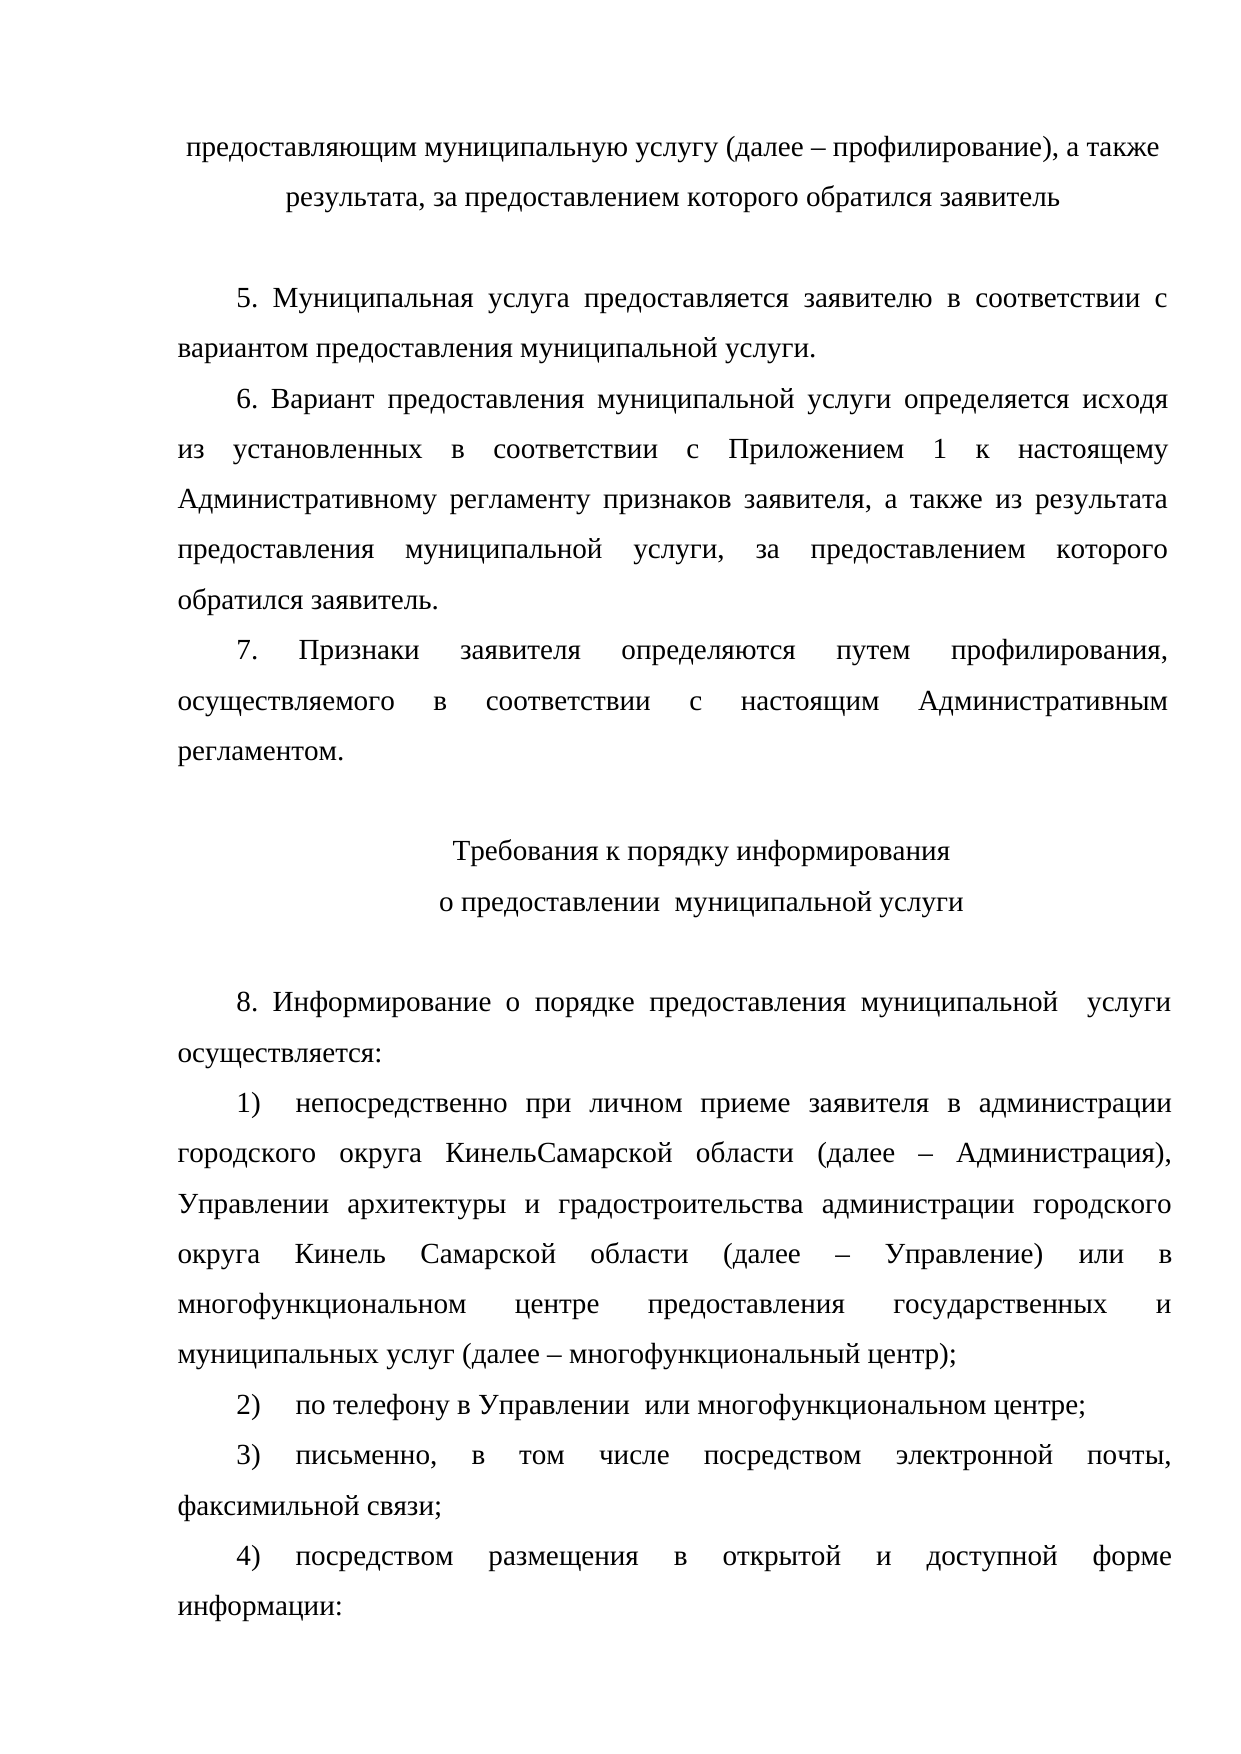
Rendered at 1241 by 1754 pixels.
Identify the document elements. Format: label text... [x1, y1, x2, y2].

list письменно, в том числе посредством электронной почты, факсимильной связи; [177, 1437, 1172, 1521]
list посредством размещения в открытой и доступной форме информации: [177, 1538, 1172, 1622]
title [177, 129, 1169, 213]
text 5. Муниципальная услуга предоставляется заявителю в соответствии с вариантом предоставления муниципальной услуги. [177, 280, 1169, 364]
subtitle Требования к порядку информирования [177, 833, 1166, 867]
list 8. Информирование о порядке предоставления муниципальной услуги осуществляется: [177, 984, 1172, 1068]
text 6. Вариант предоставления муниципальной услуги определяется исходя из установленных в соответствии с Приложением 1 к настоящему Административному регламенту признаков заявителя, а также из результата предоставления муниципальной услуги, за предоставлением которого обратился заявитель. [177, 381, 1169, 616]
text 7. Признаки заявителя определяются путем профилирования, осуществляемого в соответствии с настоящим Административным регламентом. [177, 632, 1169, 766]
subtitle о предоставлении муниципальной услуги [177, 884, 1166, 917]
list непосредственно при личном приеме заявителя в администрации городского округа КинельСамарской области (далее – Администрация), Управлении архитектуры и градостроительства администрации городского округа Кинель Самарской области (далее – Управление) или в многофункциональном центре предоставления государственных и муниципальных услуг (далее – многофункциональный центр); [177, 1085, 1172, 1370]
list по телефону в Управлении или многофункциональном центре; [177, 1387, 1172, 1421]
